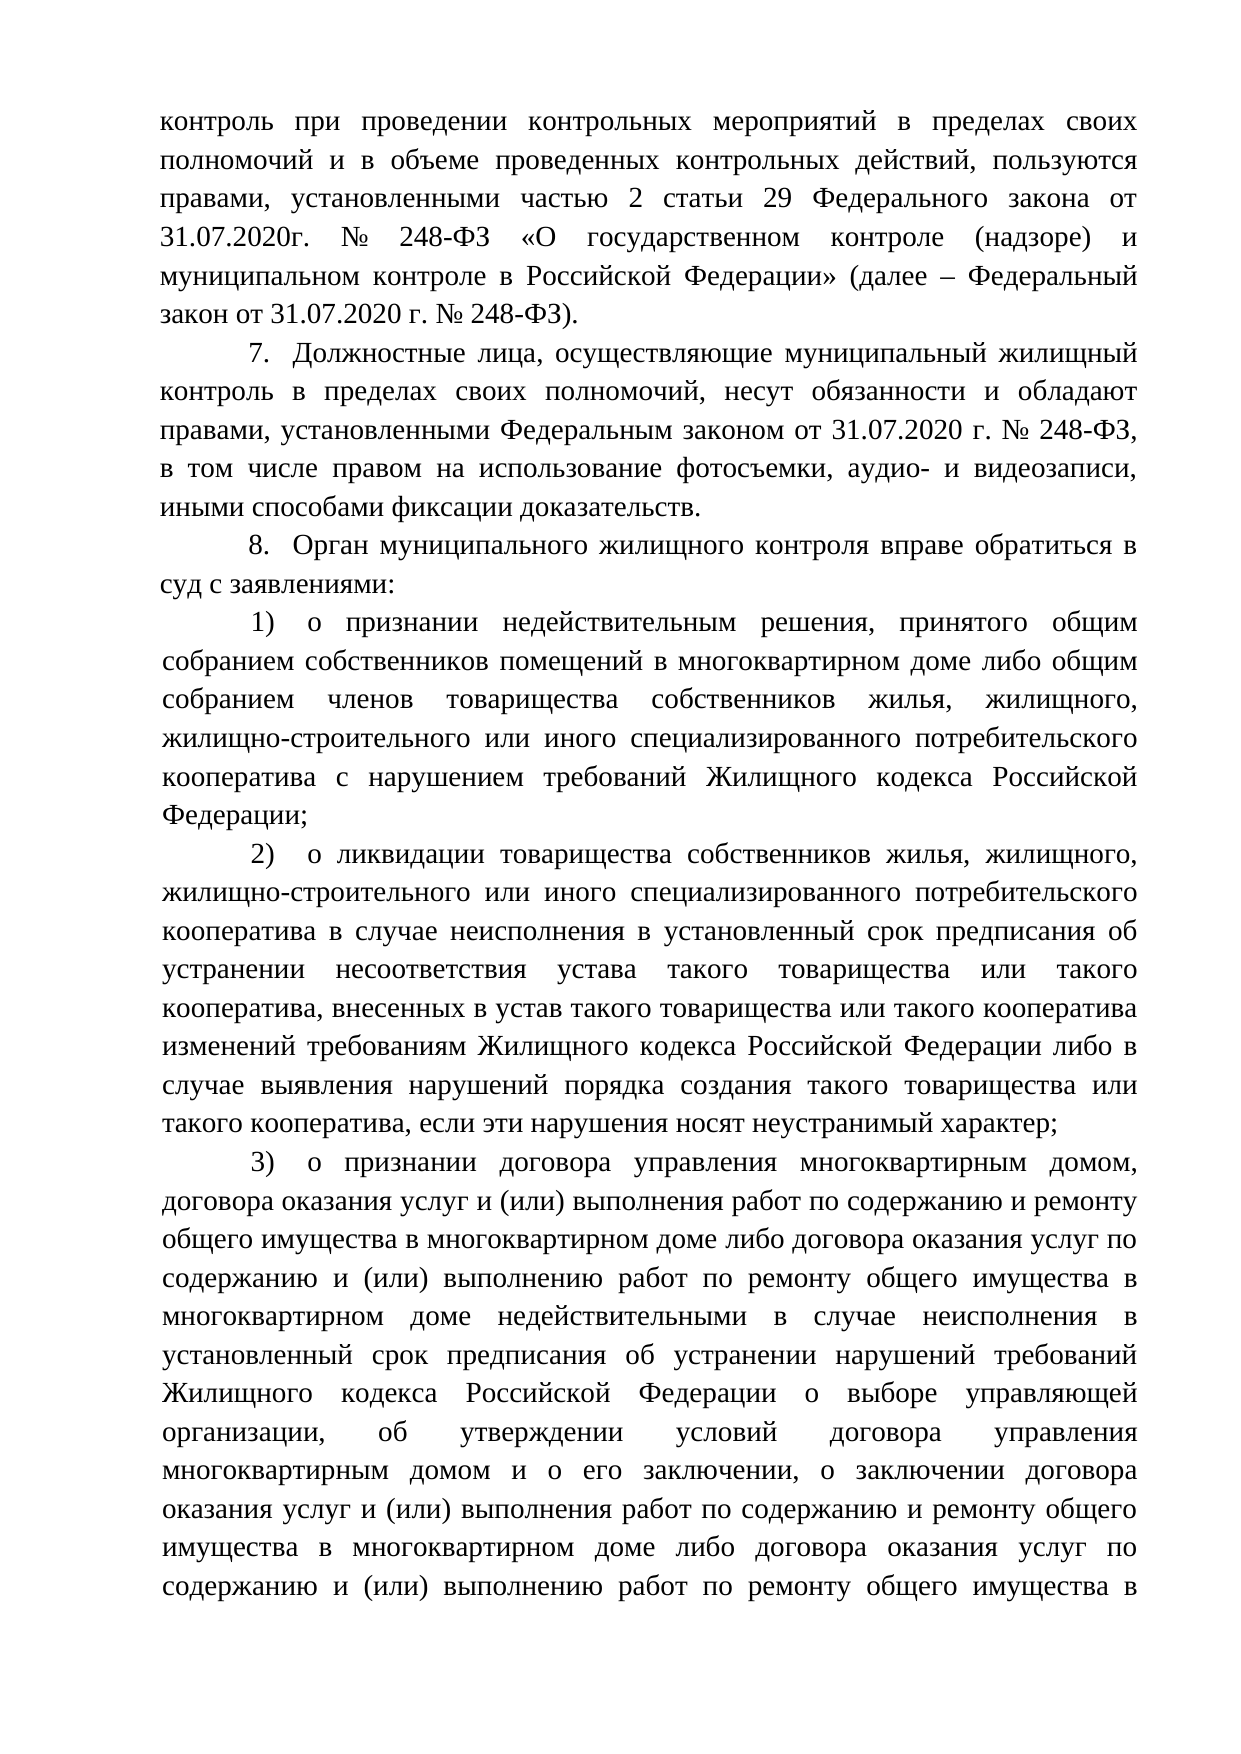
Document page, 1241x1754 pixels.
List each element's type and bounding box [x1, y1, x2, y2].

table_header [148, 104, 1150, 1602]
